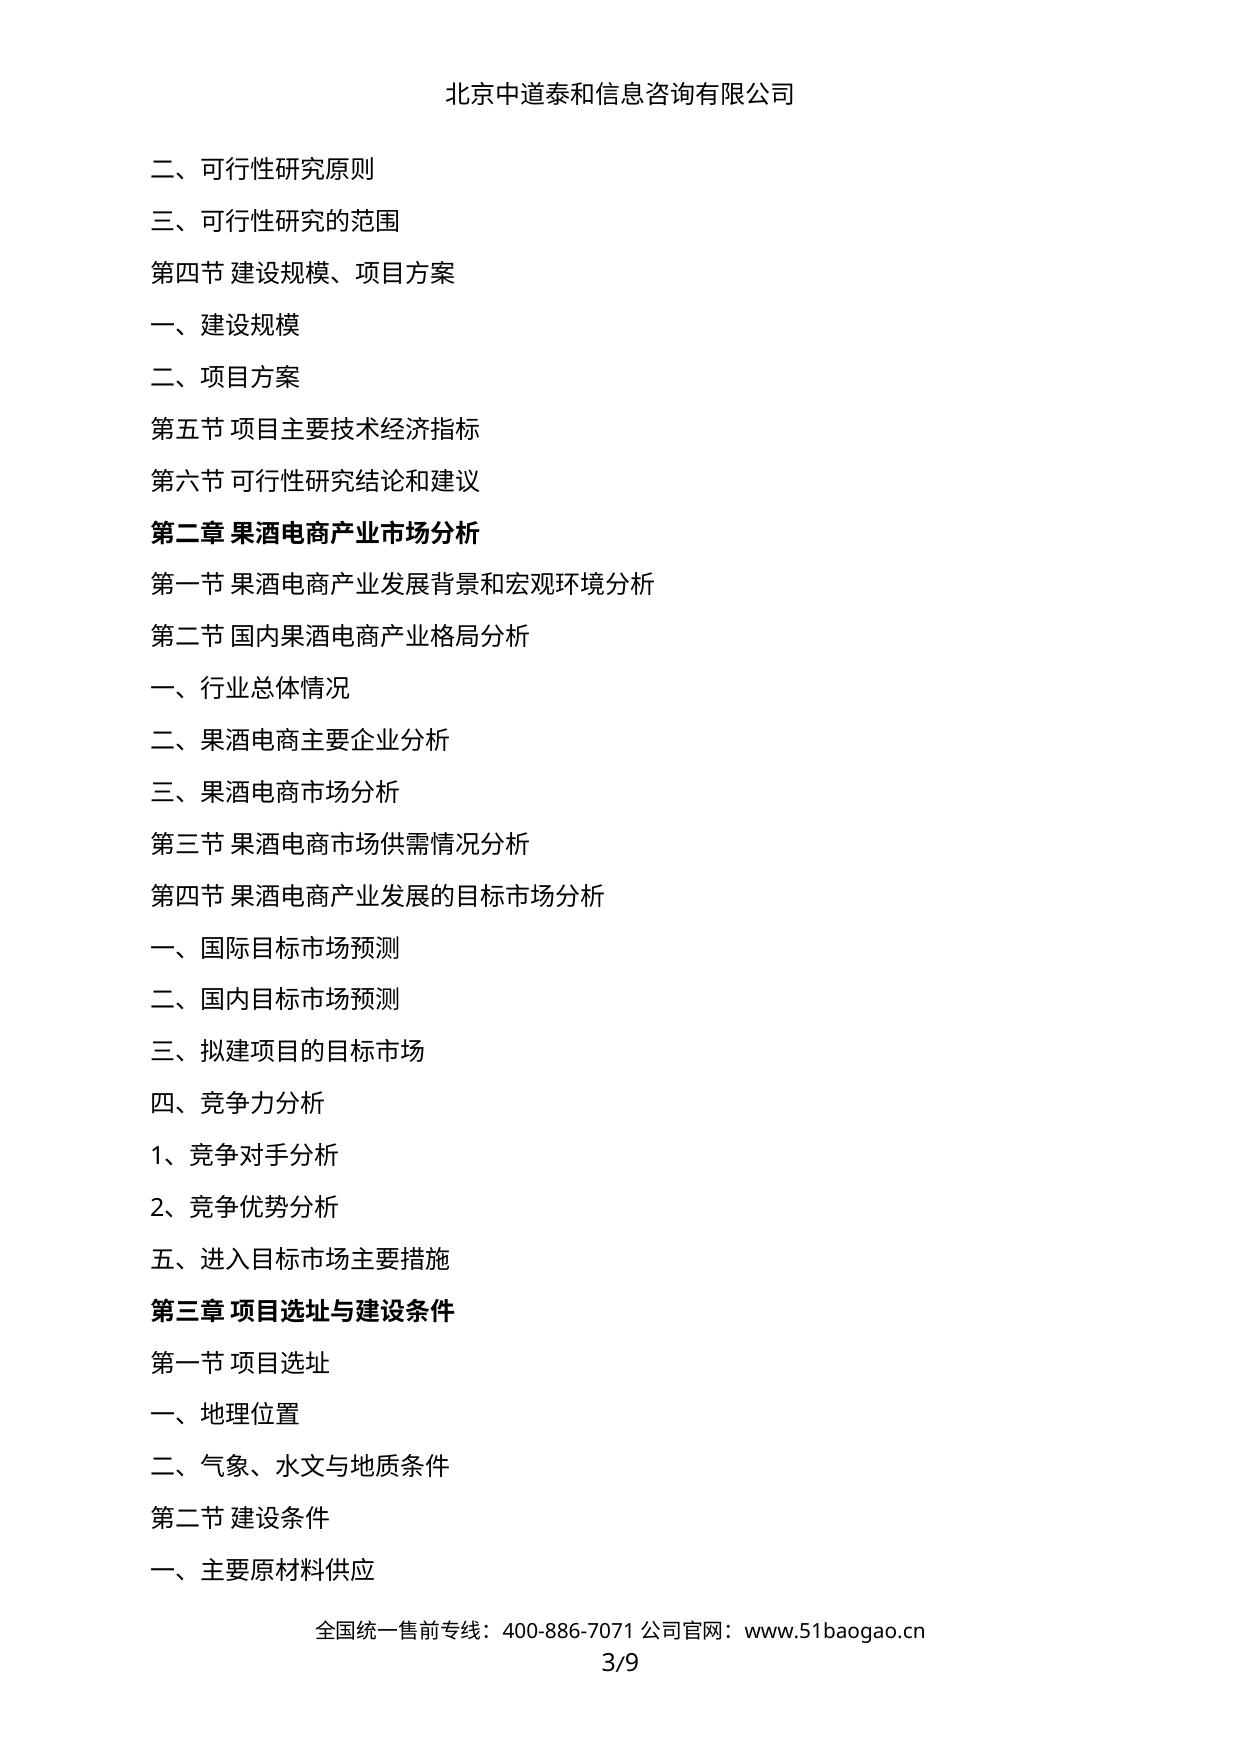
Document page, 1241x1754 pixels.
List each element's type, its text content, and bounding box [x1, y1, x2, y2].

text 第六节 可行性研究结论和建议 [150, 461, 1090, 497]
text 三、可行性研究的范围 [150, 202, 1090, 238]
text 第三章 项目选址与建设条件 [150, 1291, 1090, 1327]
text 第一节 果酒电商产业发展背景和宏观环境分析 [150, 565, 1090, 601]
text 1、竞争对手分析 [150, 1136, 1090, 1172]
text 二、气象、水文与地质条件 [150, 1447, 1090, 1483]
text 五、进入目标市场主要措施 [150, 1239, 1090, 1276]
text 第一节 项目选址 [150, 1343, 1090, 1379]
text 第二节 建设条件 [150, 1499, 1090, 1535]
text 第四节 建设规模、项目方案 [150, 254, 1090, 290]
text 二、果酒电商主要企业分析 [150, 721, 1090, 757]
text 第四节 果酒电商产业发展的目标市场分析 [150, 876, 1090, 912]
text 二、项目方案 [150, 357, 1090, 394]
text 第二节 国内果酒电商产业格局分析 [150, 617, 1090, 653]
text 一、国际目标市场预测 [150, 928, 1090, 964]
text 第五节 项目主要技术经济指标 [150, 409, 1090, 446]
text 二、可行性研究原则 [150, 150, 1090, 186]
text 一、地理位置 [150, 1395, 1090, 1431]
text 第三节 果酒电商市场供需情况分析 [150, 824, 1090, 861]
text 三、果酒电商市场分析 [150, 772, 1090, 809]
text 一、建设规模 [150, 306, 1090, 342]
text 第二章 果酒电商产业市场分析 [150, 513, 1090, 549]
text 一、主要原材料供应 [150, 1551, 1090, 1587]
text 三、拟建项目的目标市场 [150, 1032, 1090, 1068]
text 四、竞争力分析 [150, 1084, 1090, 1120]
text 2、竞争优势分析 [150, 1187, 1090, 1224]
text 一、行业总体情况 [150, 669, 1090, 705]
text 二、国内目标市场预测 [150, 980, 1090, 1016]
